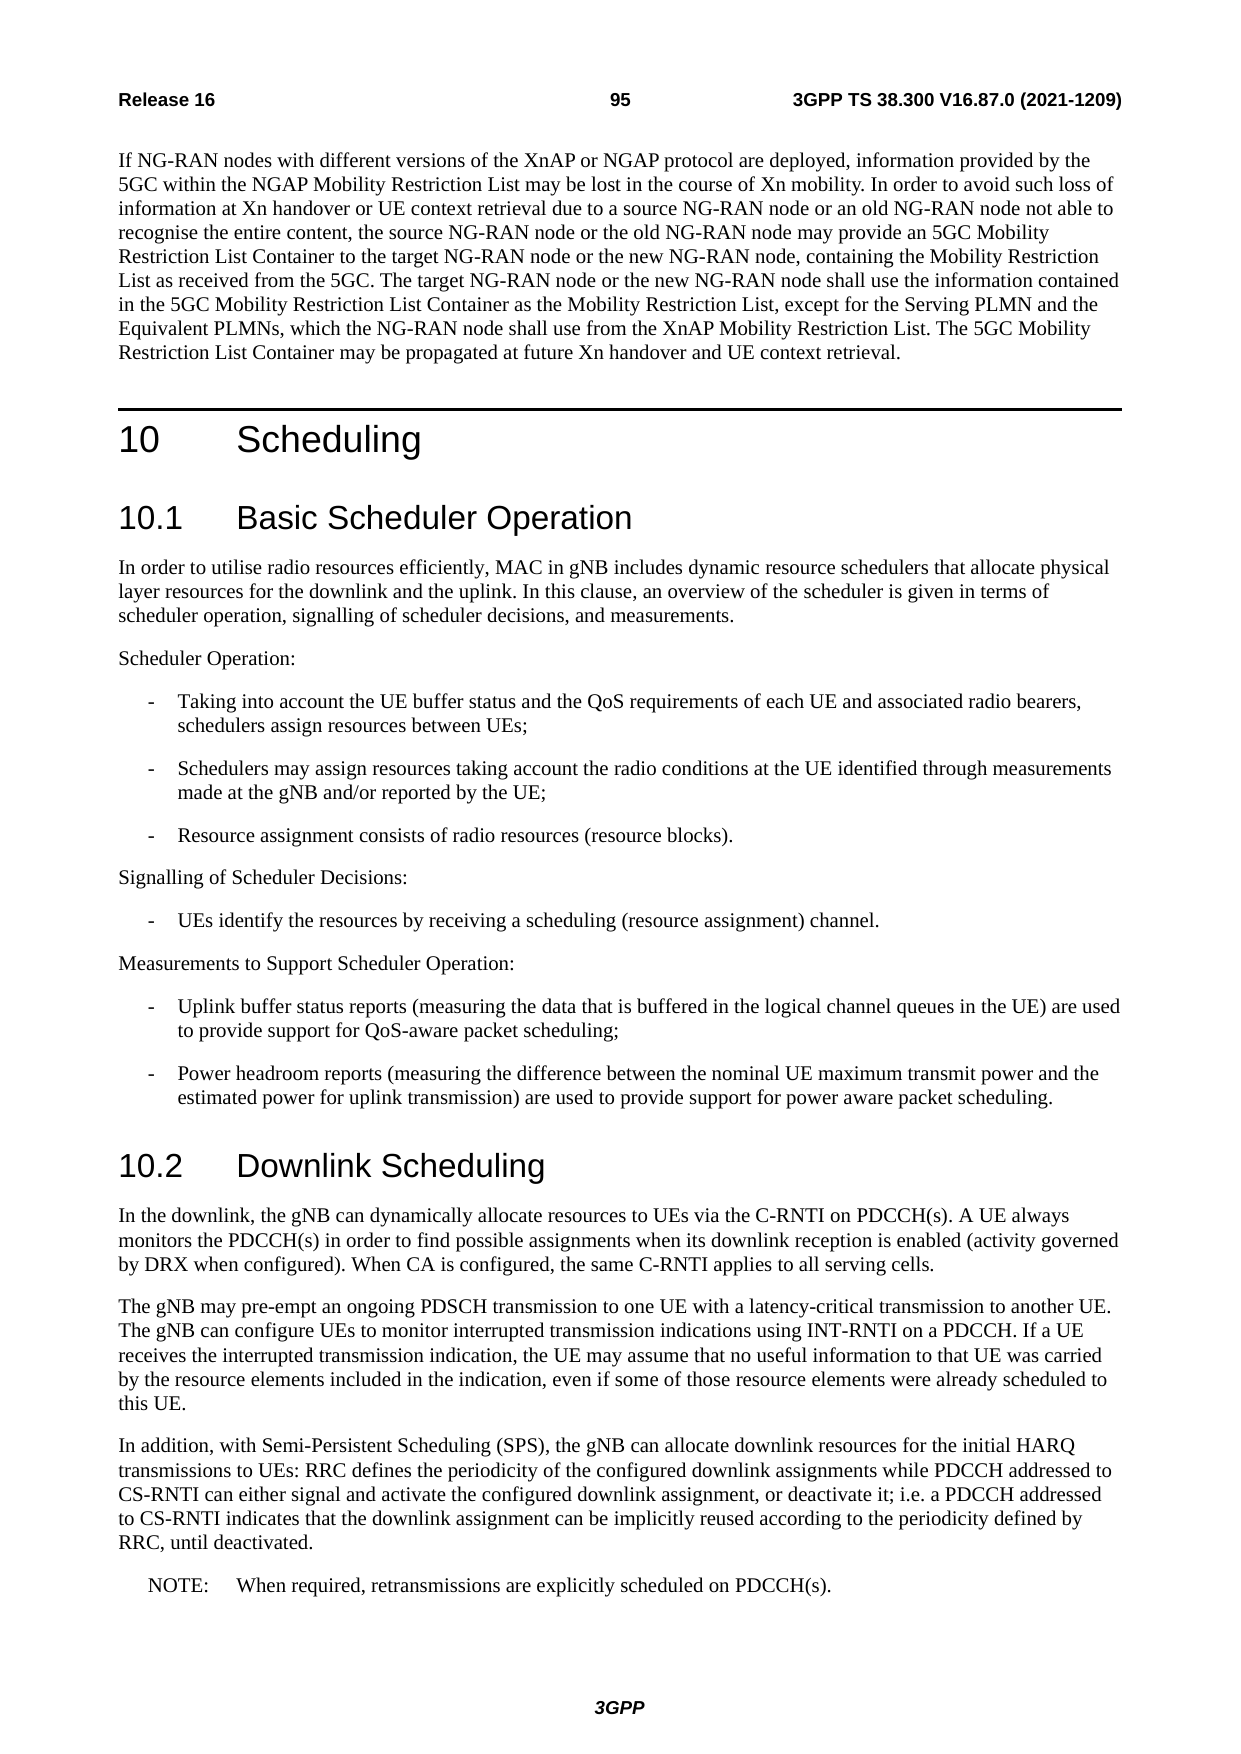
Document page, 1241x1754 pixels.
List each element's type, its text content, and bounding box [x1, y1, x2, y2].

text - Power headroom reports (measuring the difference between the nominal UE maximum transmit power and the estimated power for uplink transmission) are used to provide support for power aware packet scheduling. [148, 1061, 1122, 1109]
text - Schedulers may assign resources taking account the radio conditions at the UE identified through measurements made at the gNB and/or reported by the UE; [148, 756, 1122, 804]
text Scheduler Operation: [118, 646, 1122, 670]
text If NG-RAN nodes with different versions of the XnAP or NGAP protocol are deployed, information provided by the 5GC within the NGAP Mobility Restriction List may be lost in the course of Xn mobility. In order to avoid such loss of information at Xn handover or UE context retrieval due to a source NG-RAN node or an old NG-RAN node not able to recognise the entire content, the source NG-RAN node or the old NG-RAN node may provide an 5GC Mobility Restriction List Container to the target NG-RAN node or the new NG-RAN node, containing the Mobility Restriction List as received from the 5GC. The target NG-RAN node or the new NG-RAN node shall use the information contained in the 5GC Mobility Restriction List Container as the Mobility Restriction List, except for the Serving PLMN and the Equivalent PLMNs, which the NG-RAN node shall use from the XnAP Mobility Restriction List. The 5GC Mobility Restriction List Container may be propagated at future Xn handover and UE context retrieval. [118, 147, 1122, 364]
subtitle 10.1 Basic Scheduler Operation [118, 498, 1122, 536]
text - UEs identify the resources by receiving a scheduling (resource assignment) channel. [148, 908, 1122, 932]
text The gNB may pre-empt an ongoing PDSCH transmission to one UE with a latency-critical transmission to another UE. The gNB can configure UEs to monitor interrupted transmission indications using INT-RNTI on a PDCCH. If a UE receives the interrupted transmission indication, the UE may assume that no useful information to that UE was carried by the resource elements included in the indication, even if some of those resource elements were already scheduled to this UE. [118, 1294, 1122, 1415]
text - Taking into account the UE buffer status and the QoS requirements of each UE and associated radio bearers, schedulers assign resources between UEs; [148, 689, 1122, 737]
text In order to utilise radio resources efficiently, MAC in gNB includes dynamic resource schedulers that allocate physical layer resources for the downlink and the uplink. In this clause, an overview of the scheduler is given in terms of scheduler operation, signalling of scheduler decisions, and measurements. [118, 555, 1122, 627]
text - Resource assignment consists of radio resources (resource blocks). [148, 822, 1122, 847]
text In addition, with Semi-Persistent Scheduling (SPS), the gNB can allocate downlink resources for the initial HARQ transmissions to UEs: RRC defines the periodicity of the configured downlink assignments while PDCCH addressed to CS-RNTI can either signal and activate the configured downlink assignment, or deactivate it; i.e. a PDCCH addressed to CS-RNTI indicates that the downlink assignment can be implicitly reused according to the periodicity defined by RRC, until deactivated. [118, 1433, 1122, 1554]
text - Uplink buffer status reports (measuring the data that is buffered in the logical channel queues in the UE) are used to provide support for QoS-aware packet scheduling; [148, 994, 1122, 1042]
text NOTE: When required, retransmissions are explicitly scheduled on PDCCH(s). [148, 1572, 1122, 1597]
text Signalling of Scheduler Decisions: [118, 865, 1122, 889]
text In the downlink, the gNB can dynamically allocate resources to UEs via the C-RNTI on PDCCH(s). A UE always monitors the PDCCH(s) in order to find possible assignments when its downlink reception is enabled (activity governed by DRX when configured). When CA is configured, the same C-RNTI applies to all serving cells. [118, 1203, 1122, 1276]
subtitle 10 Scheduling [118, 411, 1122, 460]
text Measurements to Support Scheduler Operation: [118, 951, 1122, 975]
subtitle 10.2 Downlink Scheduling [118, 1146, 1122, 1185]
